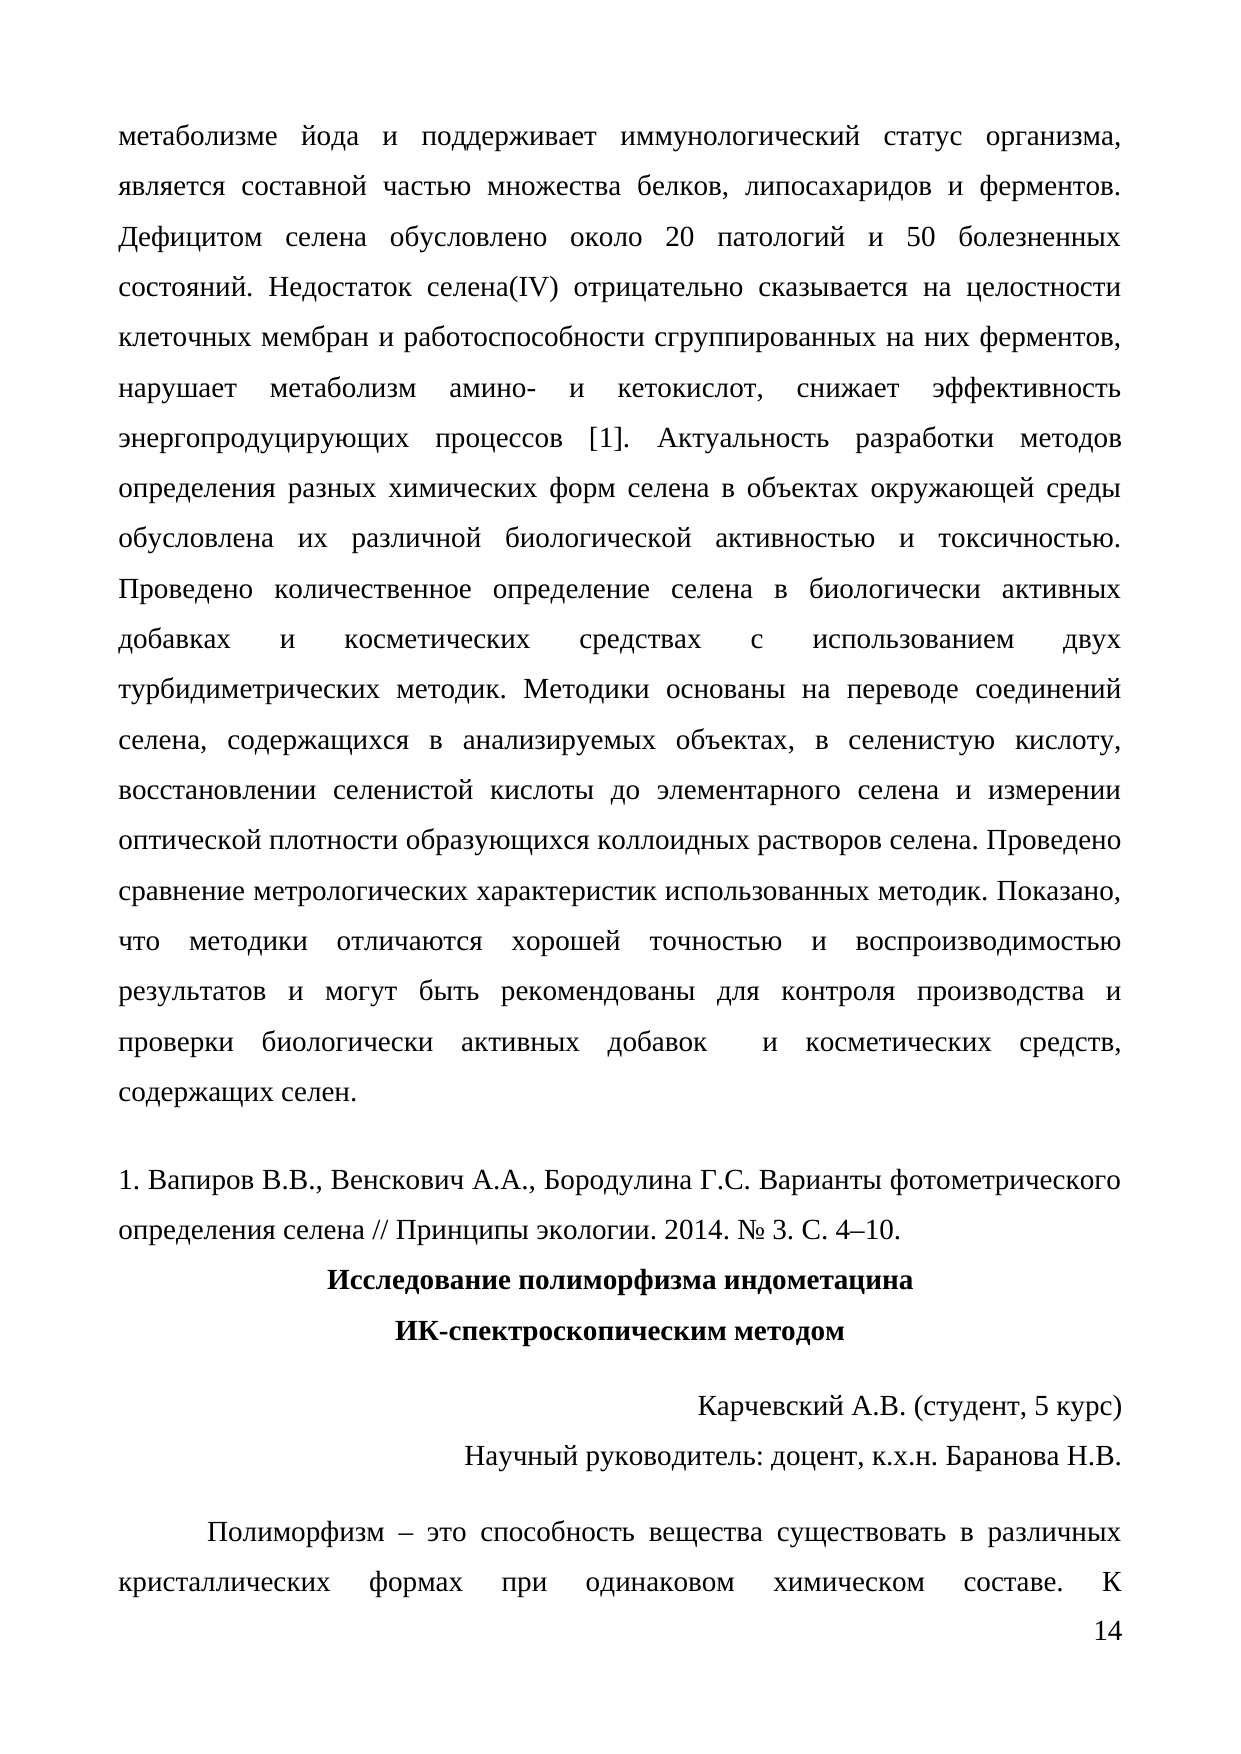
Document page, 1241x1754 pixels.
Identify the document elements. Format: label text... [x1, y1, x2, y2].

text Научный руководитель: доцент, к.х.н. Баранова Н.В. [118, 1438, 1122, 1472]
text Карчевский А.В. (студент, 5 курс) [118, 1388, 1122, 1422]
text Исследование полиморфизма индометацина [118, 1262, 1122, 1296]
text ИК-спектроскопическим методом [118, 1313, 1122, 1346]
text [118, 1514, 1122, 1598]
text 1. Вапиров В.В., Венскович А.А., Бородулина Г.С. Варианты фотометрического определения селена // Принципы экологии. 2014. № 3. С. 4–10. [118, 1162, 1122, 1246]
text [118, 118, 1122, 1108]
